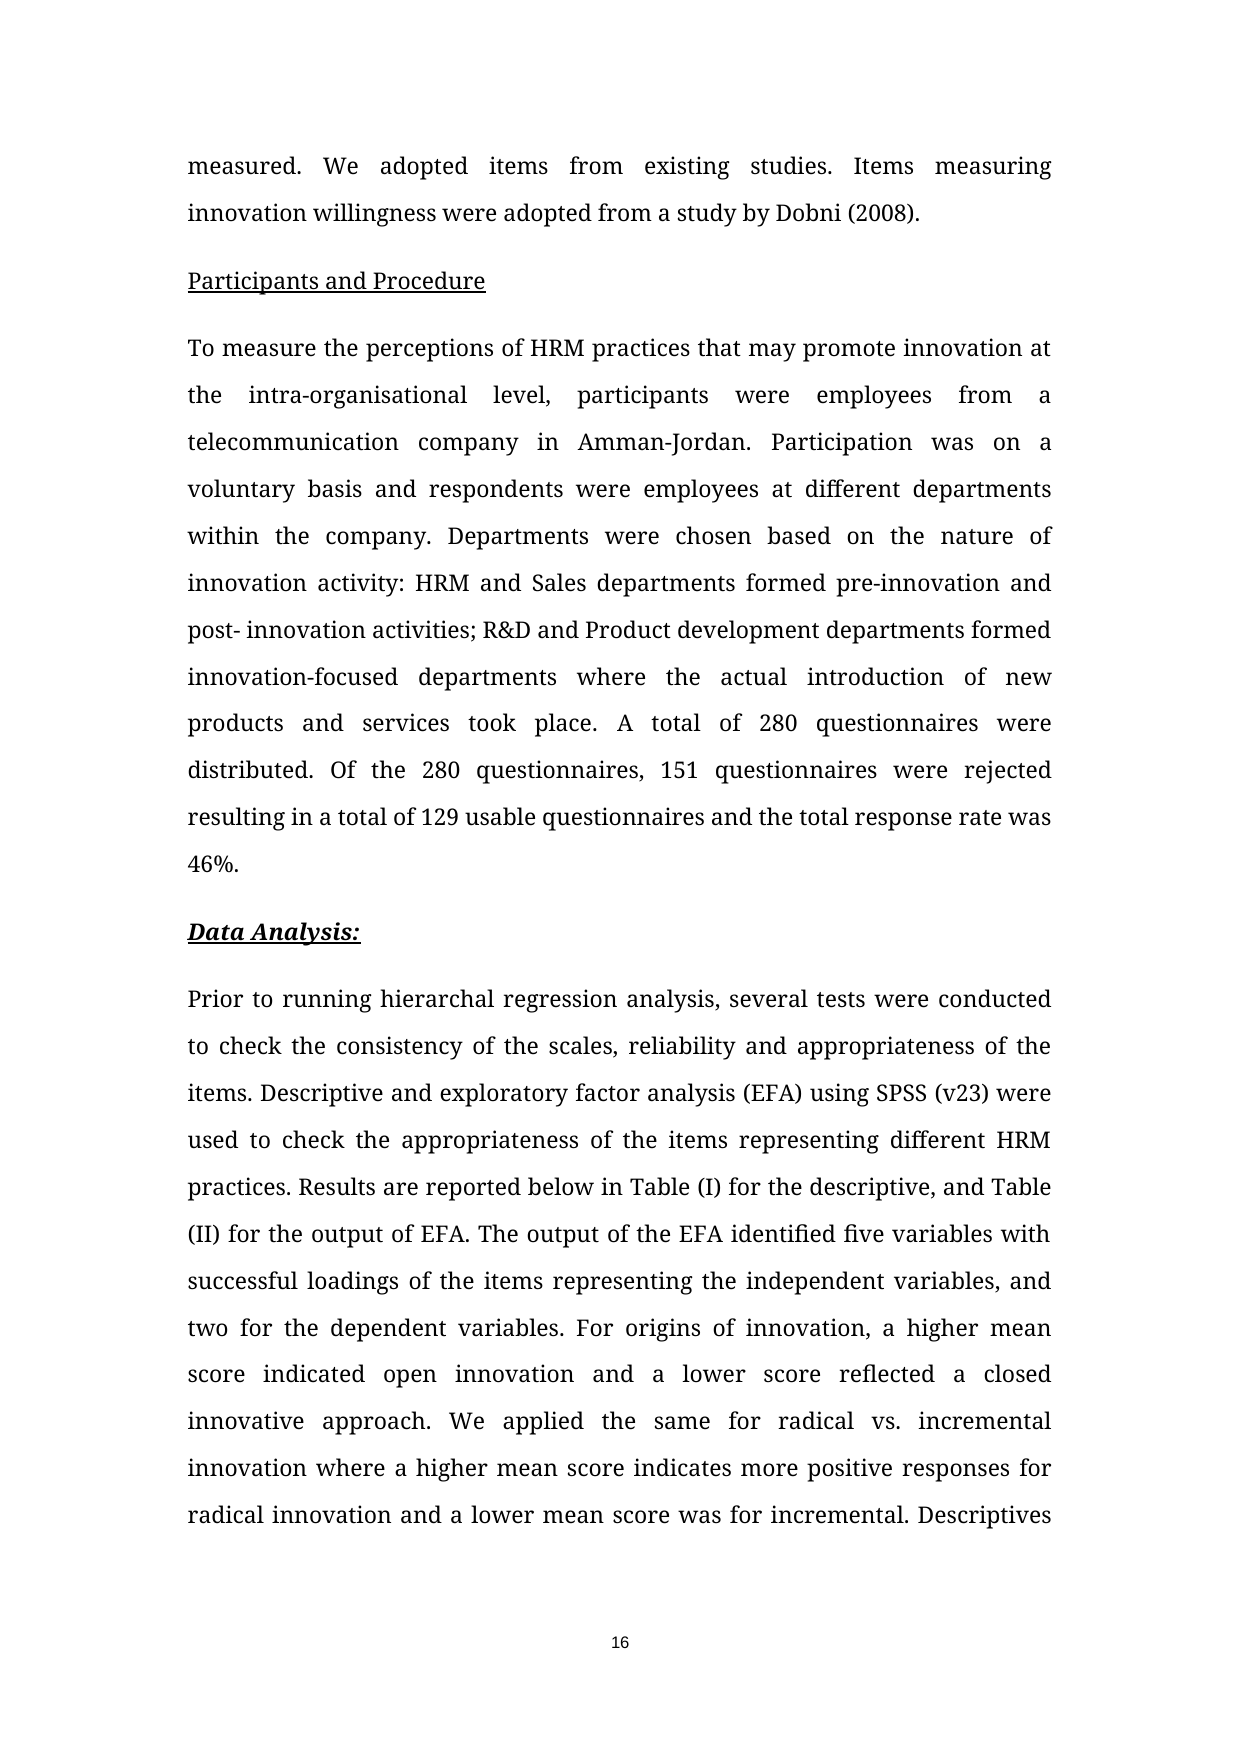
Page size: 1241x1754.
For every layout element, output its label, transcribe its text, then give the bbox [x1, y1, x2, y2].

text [187, 150, 1053, 228]
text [187, 983, 1053, 1530]
text Data Analysis: [187, 916, 1053, 947]
text Participants and Procedure [187, 264, 1053, 296]
text To measure the perceptions of HRM practices that may promote innovation at the intra-organisational level, participants were employees from a telecommunication company in Amman-Jordan. Participation was on a voluntary basis and respondents were employees at different departments within the company. Departments were chosen based on the nature of innovation activity: HRM and Sales departments formed pre-innovation and post- innovation activities; R&D and Product development departments formed innovation-focused departments where the actual introduction of new products and services took place. A total of 280 questionnaires were distributed. Of the 280 questionnaires, 151 questionnaires were rejected resulting in a total of 129 usable questionnaires and the total response rate was 46%. [187, 332, 1053, 879]
